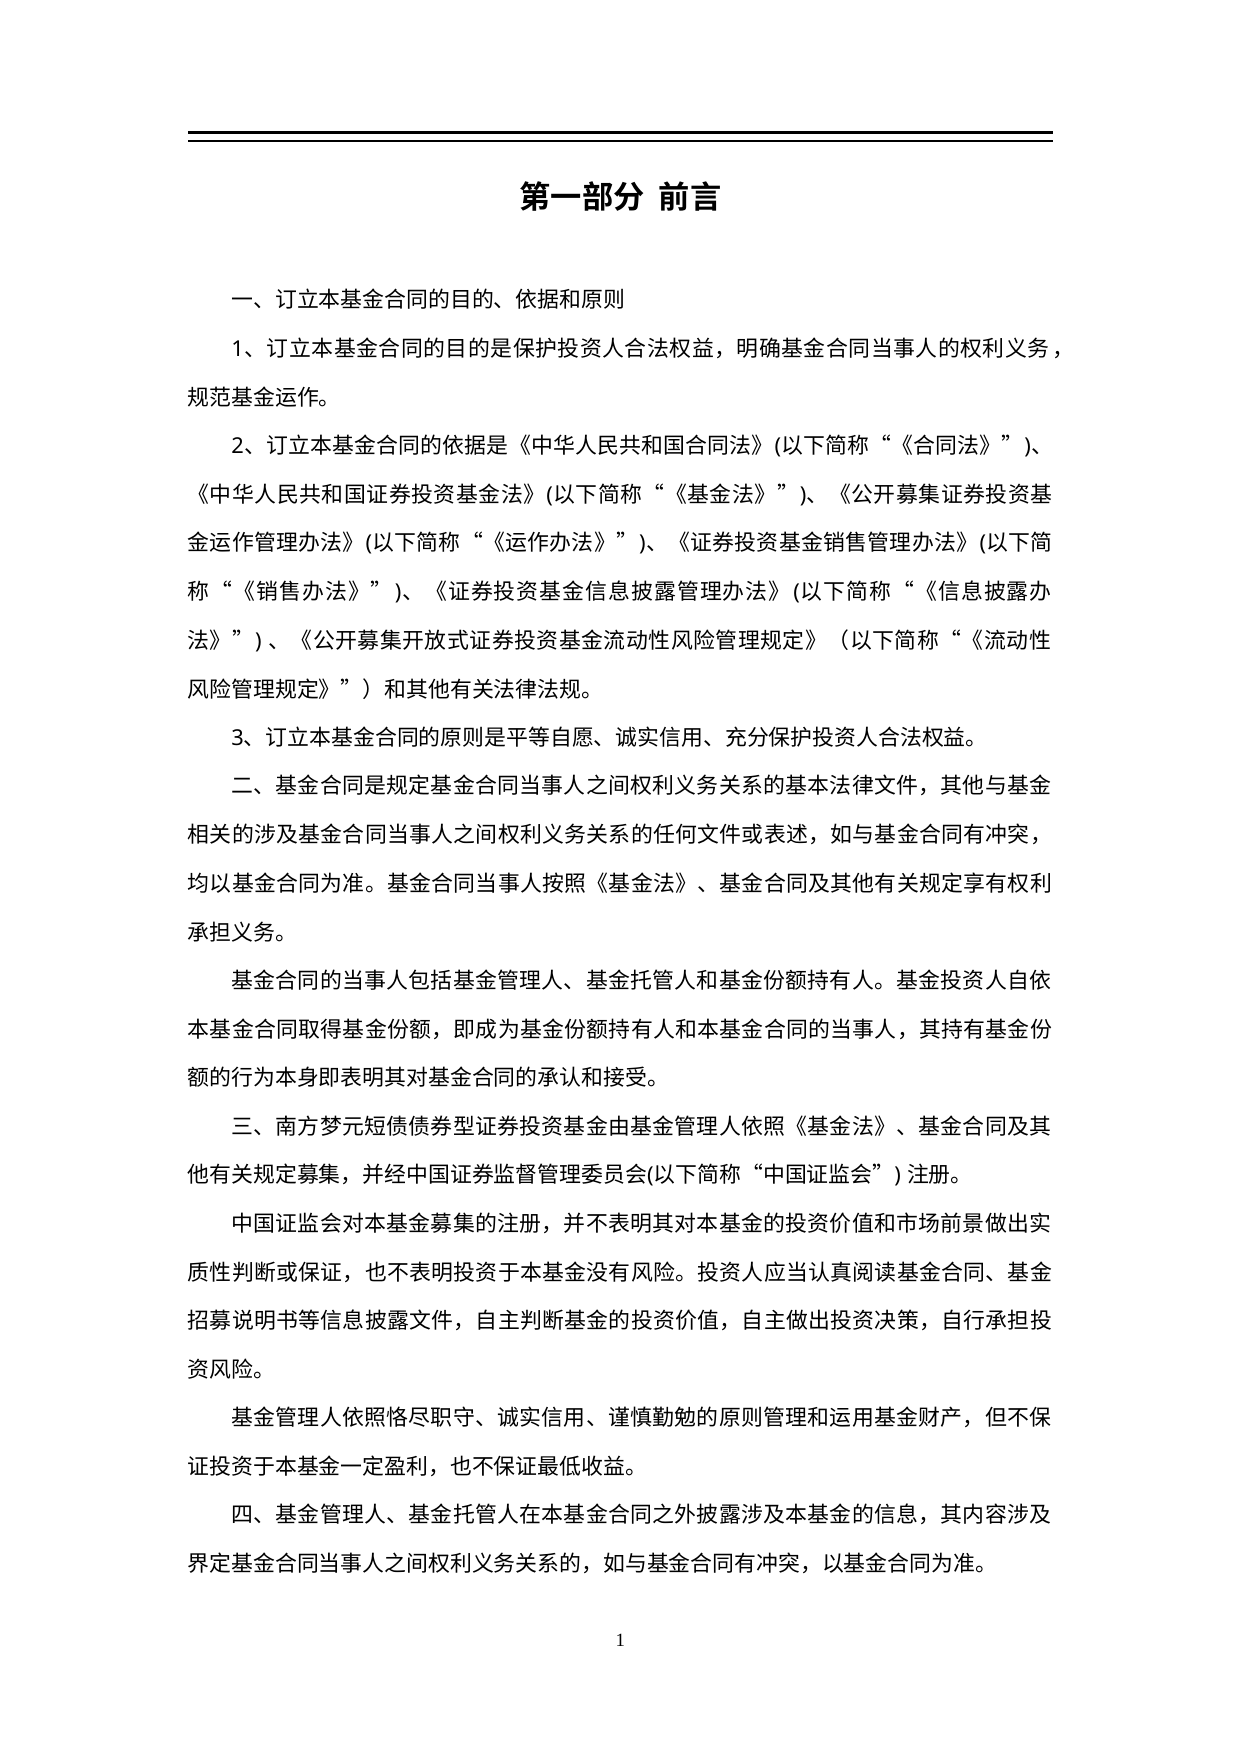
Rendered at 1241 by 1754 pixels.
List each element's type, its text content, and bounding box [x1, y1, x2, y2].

text 四、基金管理人、基金托管人在本基金合同之外披露涉及本基金的信息，其内容涉及界定基金合同当事人之间权利义务关系的，如与基金合同有冲突，以基金合同为准。 [187, 1497, 1053, 1578]
text 2、订立本基金合同的依据是《中华人民共和国合同法》(以下简称“《合同法》”)、《中华人民共和国证券投资基金法》(以下简称“《基金法》”)、《公开募集证券投资基金运作管理办法》(以下简称“《运作办法》”)、《证券投资基金销售管理办法》(以下简称“《销售办法》”)、《证券投资基金信息披露管理办法》(以下简称“《信息披露办法》”) 、《公开募集开放式证券投资基金流动性风险管理规定》（以下简称“《流动性风险管理规定》”）和其他有关法律法规。 [187, 427, 1053, 704]
text 3、订立本基金合同的原则是平等自愿、诚实信用、充分保护投资人合法权益。 [187, 719, 1053, 752]
text 1、订立本基金合同的目的是保护投资人合法权益，明确基金合同当事人的权利义务，规范基金运作。 [187, 330, 1053, 412]
text 三、南方梦元短债债券型证券投资基金由基金管理人依照《基金法》、基金合同及其他有关规定募集，并经中国证券监督管理委员会(以下简称“中国证监会”) 注册。 [187, 1108, 1053, 1189]
text 基金管理人依照恪尽职守、诚实信用、谨慎勤勉的原则管理和运用基金财产，但不保证投资于本基金一定盈利，也不保证最低收益。 [187, 1400, 1053, 1481]
text 基金合同的当事人包括基金管理人、基金托管人和基金份额持有人。基金投资人自依本基金合同取得基金份额，即成为基金份额持有人和本基金合同的当事人，其持有基金份额的行为本身即表明其对基金合同的承认和接受。 [187, 962, 1053, 1092]
text 二、基金合同是规定基金合同当事人之间权利义务关系的基本法律文件，其他与基金相关的涉及基金合同当事人之间权利义务关系的任何文件或表述，如与基金合同有冲突，均以基金合同为准。基金合同当事人按照《基金法》、基金合同及其他有关规定享有权利、承担义务。 [187, 768, 1053, 947]
subtitle 第一部分 前言 [187, 162, 1053, 227]
text 一、订立本基金合同的目的、依据和原则 [187, 282, 1053, 314]
text 中国证监会对本基金募集的注册，并不表明其对本基金的投资价值和市场前景做出实质性判断或保证，也不表明投资于本基金没有风险。投资人应当认真阅读基金合同、基金招募说明书等信息披露文件，自主判断基金的投资价值，自主做出投资决策，自行承担投资风险。 [187, 1205, 1053, 1384]
